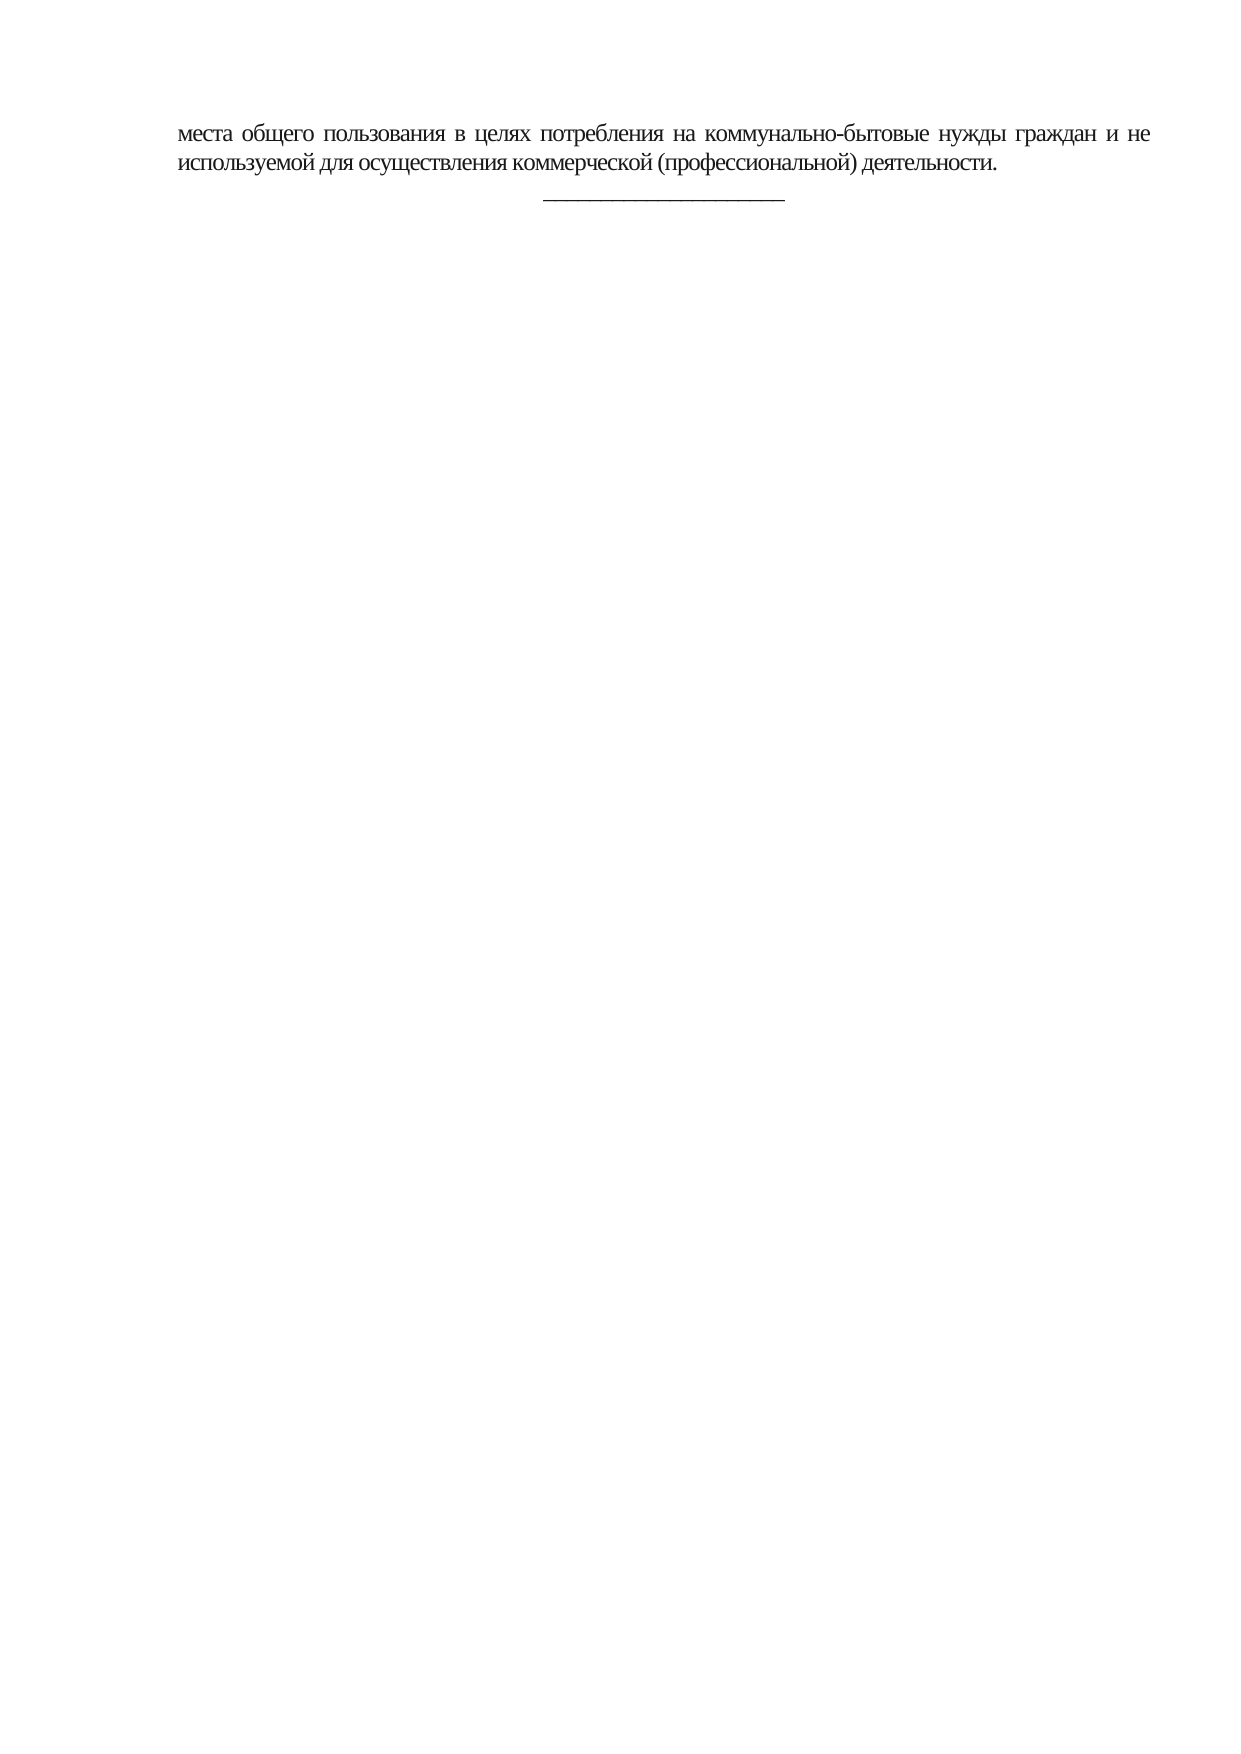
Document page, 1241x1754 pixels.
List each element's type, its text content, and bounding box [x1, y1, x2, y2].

text _____________________ [177, 176, 1152, 204]
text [177, 118, 1152, 176]
